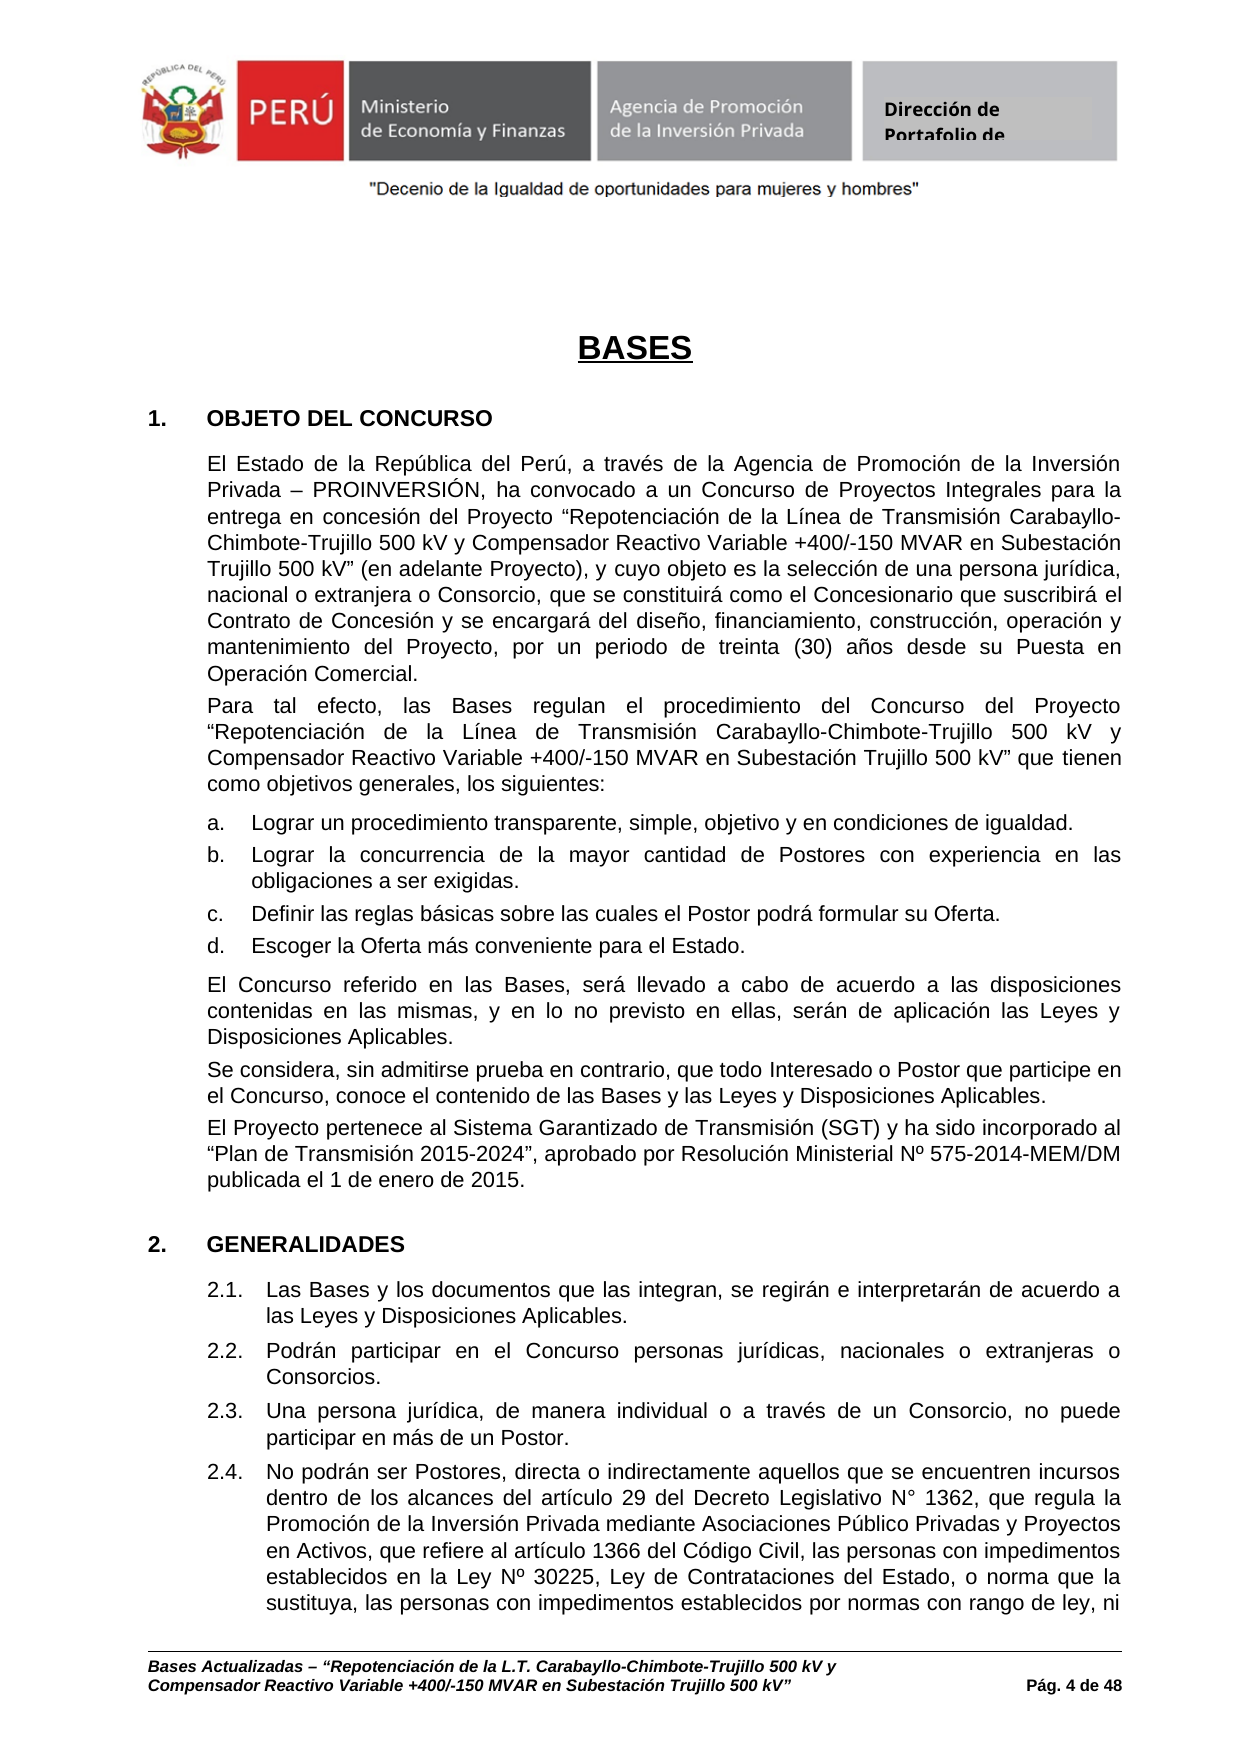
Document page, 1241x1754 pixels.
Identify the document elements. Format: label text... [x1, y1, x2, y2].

list Una persona jurídica, de manera individual o a través de un Consorcio, no puede participar en más de un Postor. [207, 1398, 1122, 1450]
list Lograr la concurrencia de la mayor cantidad de Postores con experiencia en las obligaciones a ser exigidas. [207, 842, 1122, 894]
list Podrán participar en el Concurso personas jurídicas, nacionales o extranjeras o Consorcios. [207, 1338, 1122, 1389]
text Se considera, sin admitirse prueba en contrario, que todo Interesado o Postor que participe en el Concurso, conoce el contenido de las Bases y las Leyes y Disposiciones Aplicables. [207, 1057, 1122, 1108]
text El Concurso referido en las Bases, será llevado a cabo de acuerdo a las disposiciones contenidas en las mismas, y en lo no previsto en ellas, serán de aplicación las Leyes y Disposiciones Aplicables. [207, 972, 1122, 1049]
list Objeto del Concurso [148, 405, 1122, 431]
list Escoger la Oferta más conveniente para el Estado. [207, 933, 1122, 958]
text BASES [148, 328, 1122, 366]
list Las Bases y los documentos que las integran, se regirán e interpretarán de acuerdo a las Leyes y Disposiciones Aplicables. [207, 1277, 1122, 1328]
list GENERALIDADES [148, 1231, 1122, 1257]
text El Estado de la República del Perú, a través de la Agencia de Promoción de la Inversión Privada – PROINVERSIÓN, ha convocado a un Concurso de Proyectos Integrales para la entrega en concesión del Proyecto “Repotenciación de la Línea de Transmisión Carabayllo-Chimbote-Trujillo 500 kV y Compensador Reactivo Variable +400/-150 MVAR en Subestación Trujillo 500 kV” (en adelante Proyecto), y cuyo objeto es la selección de una persona jurídica, nacional o extranjera o Consorcio, que se constituirá como el Concesionario que suscribirá el Contrato de Concesión y se encargará del diseño, financiamiento, construcción, operación y mantenimiento del Proyecto, por un periodo de treinta (30) años desde su Puesta en Operación Comercial. [207, 451, 1122, 686]
text El Proyecto pertenece al Sistema Garantizado de Transmisión (SGT) y ha sido incorporado al “Plan de Transmisión 2015-2024”, aprobado por Resolución Ministerial Nº 575-2014-MEM/DM publicada el 1 de enero de 2015. [207, 1115, 1122, 1193]
text Para tal efecto, las Bases regulan el procedimiento del Concurso del Proyecto “Repotenciación de la Línea de Transmisión Carabayllo-Chimbote-Trujillo 500 kV y Compensador Reactivo Variable +400/-150 MVAR en Subestación Trujillo 500 kV” que tienen como objetivos generales, los siguientes: [207, 693, 1122, 796]
list Definir las reglas básicas sobre las cuales el Postor podrá formular su Oferta. [207, 901, 1122, 926]
list Lograr un procedimiento transparente, simple, objetivo y en condiciones de igualdad. [207, 810, 1122, 835]
picture [135, 53, 1127, 232]
